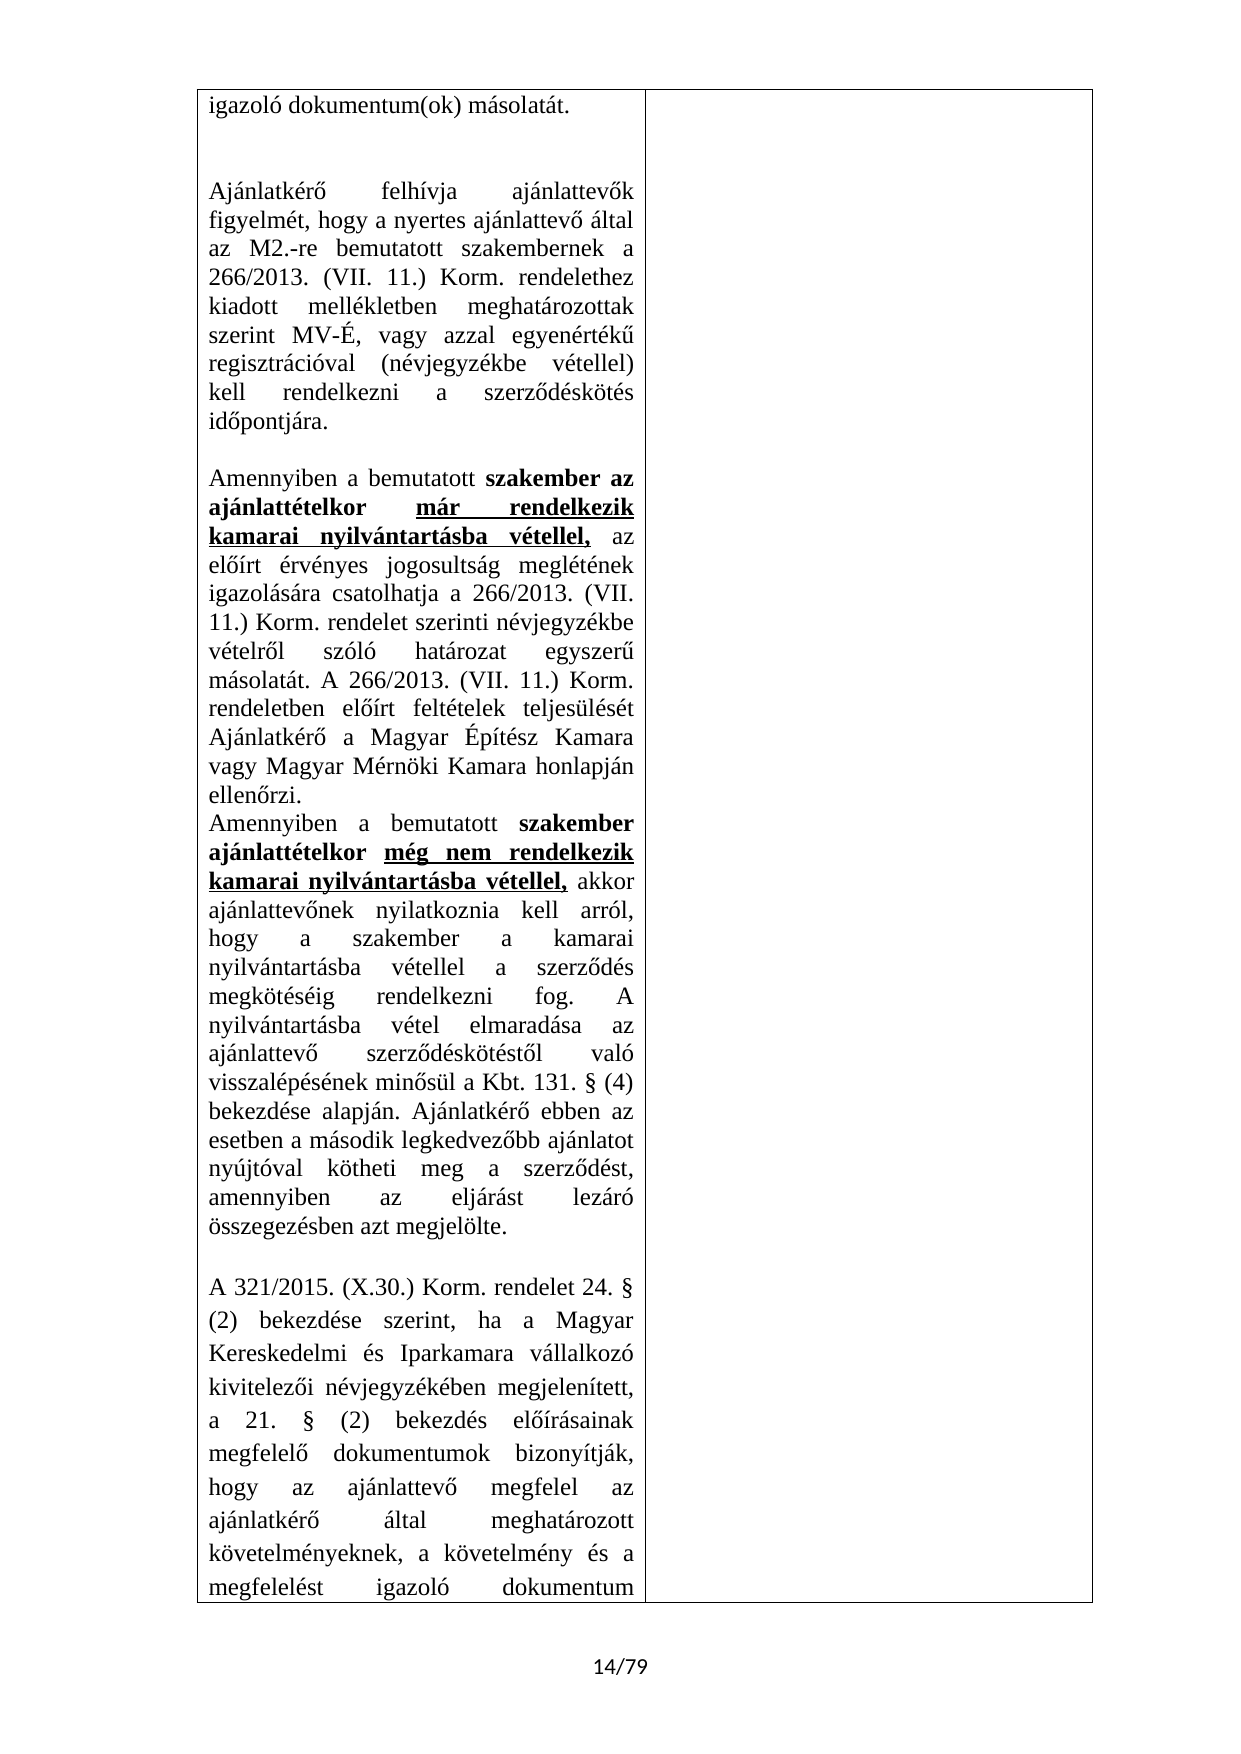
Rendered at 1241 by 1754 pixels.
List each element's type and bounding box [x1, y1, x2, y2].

table_cell [198, 90, 645, 1602]
table_cell [646, 90, 1092, 1602]
